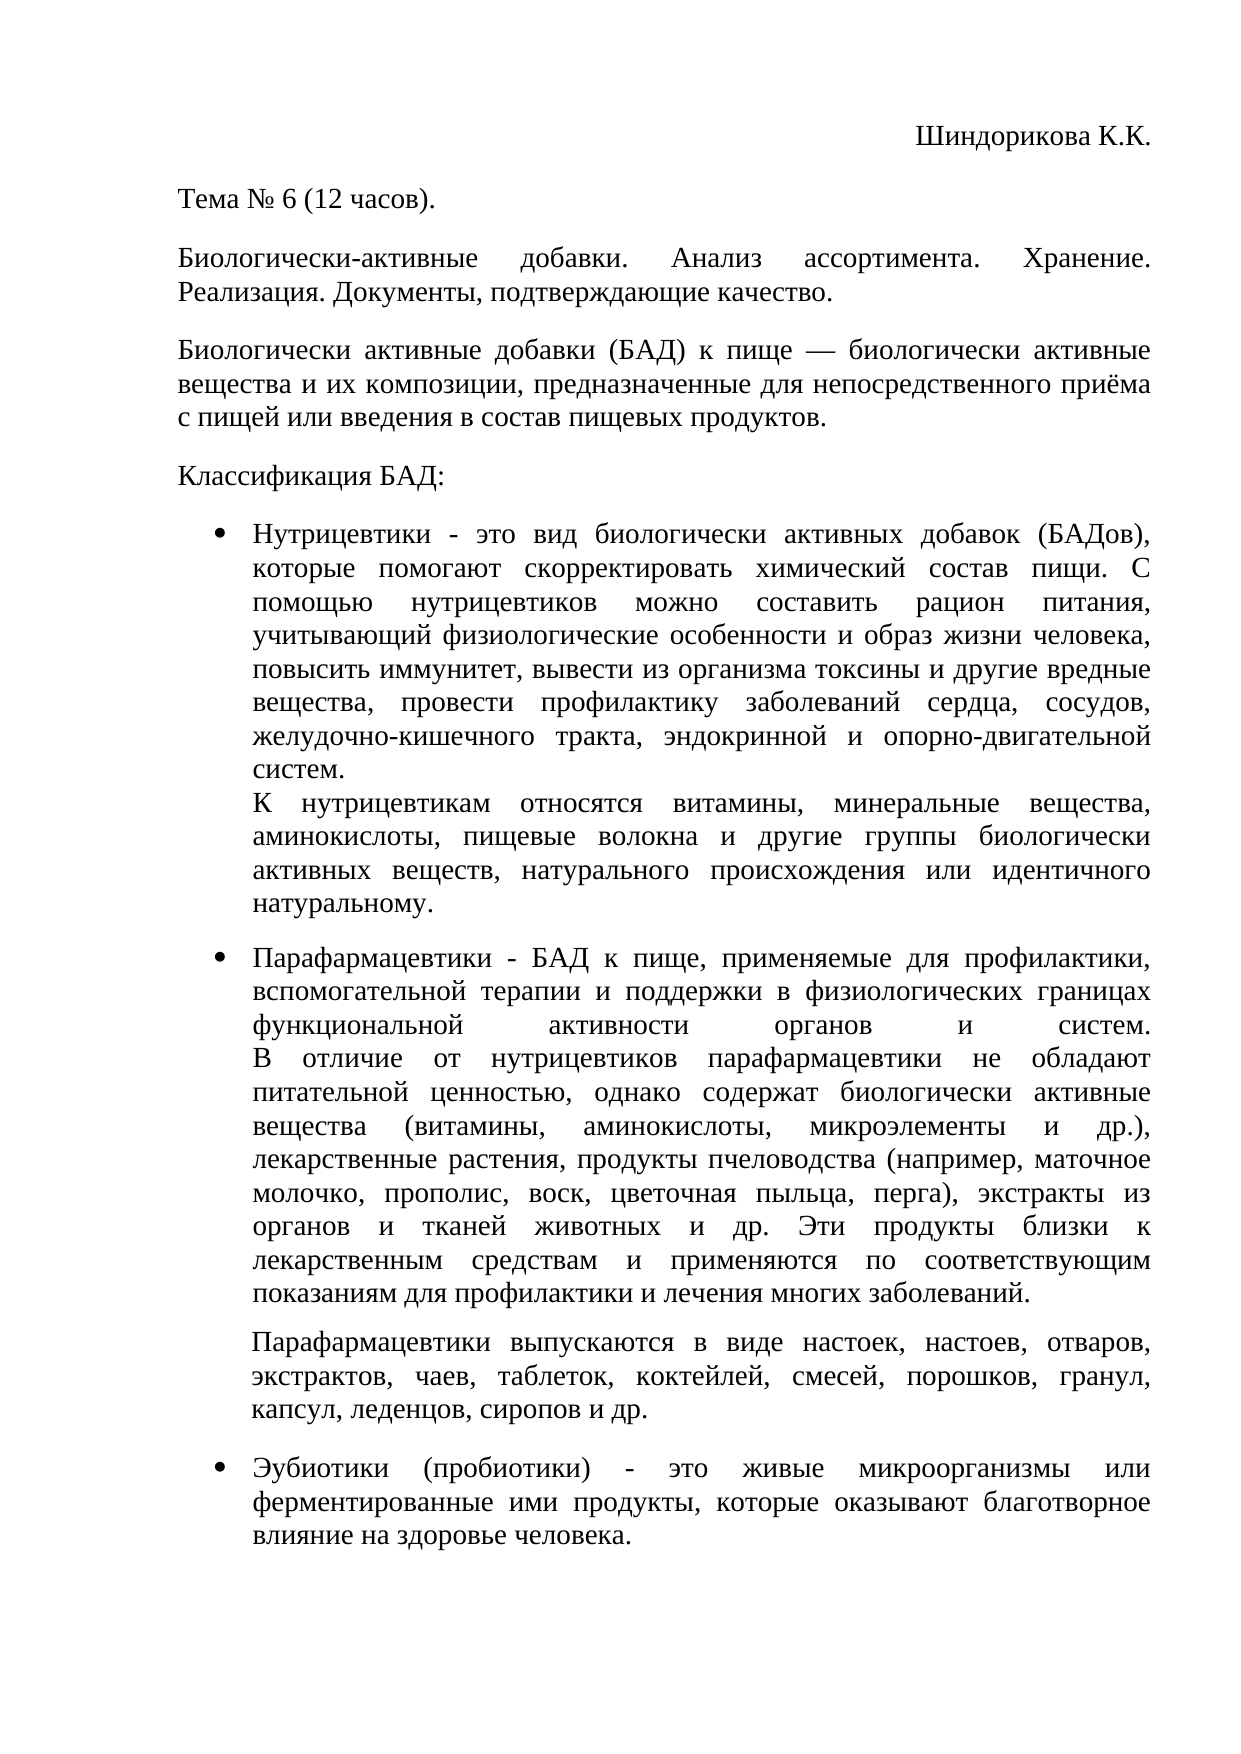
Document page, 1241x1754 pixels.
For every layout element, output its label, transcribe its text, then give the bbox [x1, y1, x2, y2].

list Эубиотики (пробиотики) - это живые микроорганизмы или ферментированные ими продукты, которые оказывают благотворное влияние на здоровье человека. [215, 1450, 1152, 1551]
text Биологически активные добавки (БАД) к пище — биологически активные вещества и их композиции, предназначенные для непосредственного приёма с пищей или введения в состав пищевых продуктов. [177, 332, 1152, 433]
text Биологически-активные добавки. Анализ ассортимента. Хранение. Реализация. Документы, подтверждающие качество. [177, 240, 1152, 307]
list Парафармацевтики - БАД к пище, применяемые для профилактики, вспомогательной терапии и поддержки в физиологических границах функциональной активности органов и систем. В отличие от нутрицевтиков парафармацевтики не обладают питательной ценностью, однако содержат биологически активные вещества (витамины, аминокислоты, микроэлементы и др.), лекарственные растения, продукты пчеловодства (например, маточное молочко, прополис, воск, цветочная пыльца, перга), экстракты из органов и тканей животных и др. Эти продукты близки к лекарственным средствам и применяются по соответствующим показаниям для профилактики и лечения многих заболеваний. [215, 940, 1152, 1309]
list К нутрицевтикам относятся витамины, минеральные вещества, аминокислоты, пищевые волокна и другие группы биологически активных веществ, натурального происхождения или идентичного натуральному. [252, 785, 1152, 919]
text Классификация БАД: [177, 458, 1152, 491]
text Шиндорикова К.К. [177, 118, 1152, 152]
list Нутрицевтики - это вид биологически активных добавок (БАДов), которые помогают скорректировать химический состав пищи. С помощью нутрицевтиков можно составить рацион питания, учитывающий физиологические особенности и образ жизни человека, повысить иммунитет, вывести из организма токсины и другие вредные вещества, провести профилактику заболеваний сердца, сосудов, желудочно-кишечного тракта, эндокринной и опорно-двигательной систем. [215, 516, 1152, 785]
text Тема № 6 (12 часов). [177, 182, 1152, 215]
text Парафармацевтики выпускаются в виде настоек, настоев, отваров, экстрактов, чаев, таблеток, коктейлей, смесей, порошков, гранул, капсул, леденцов, сиропов и др. [251, 1324, 1152, 1425]
